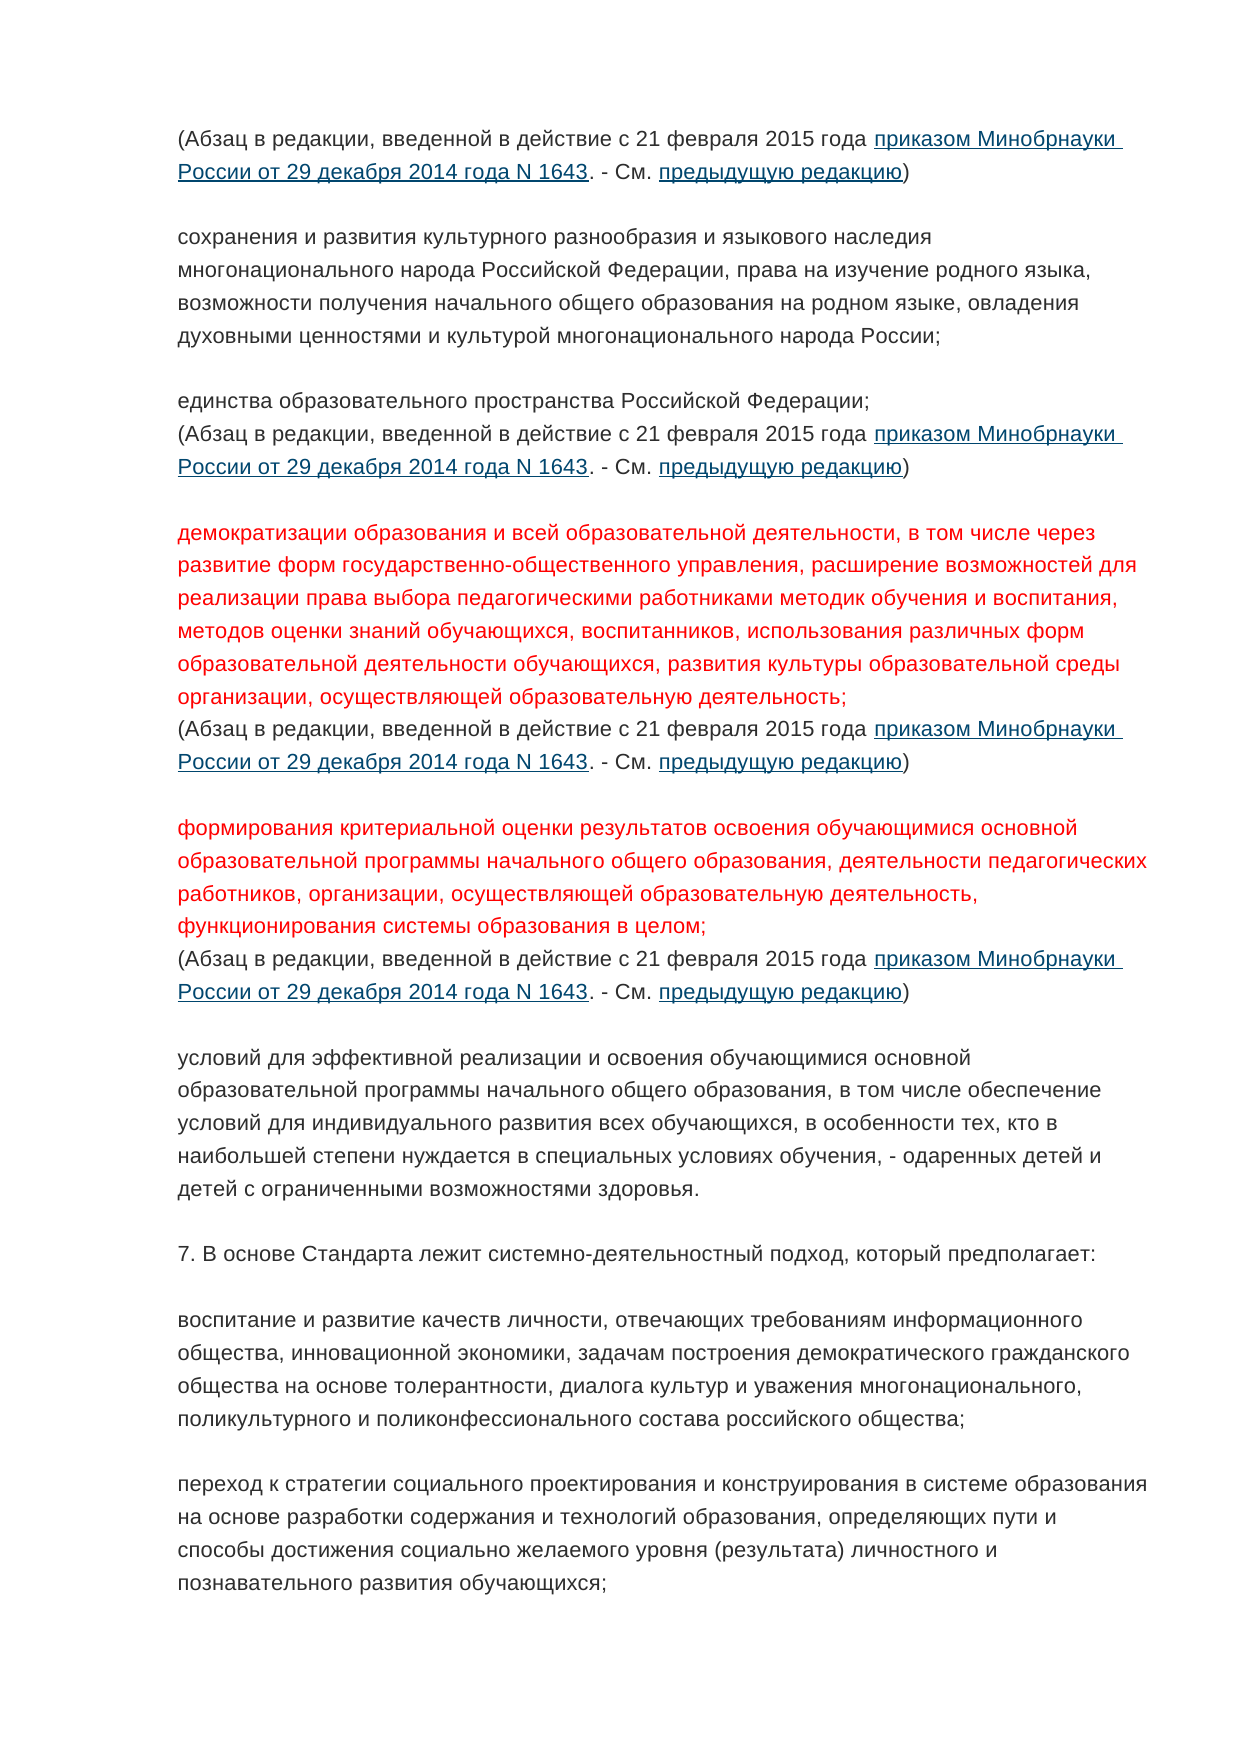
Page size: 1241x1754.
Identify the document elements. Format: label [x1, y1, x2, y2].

text [177, 1234, 1152, 1627]
text [177, 118, 1152, 1234]
